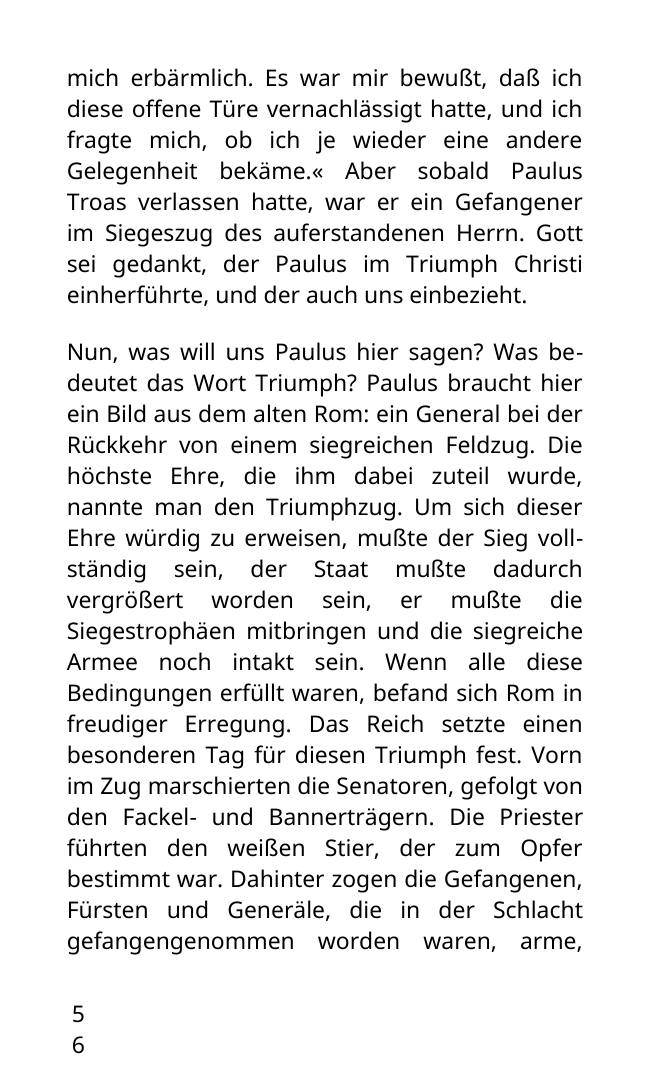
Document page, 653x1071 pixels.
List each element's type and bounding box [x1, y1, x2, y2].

text [67, 62, 583, 310]
text [67, 335, 583, 956]
